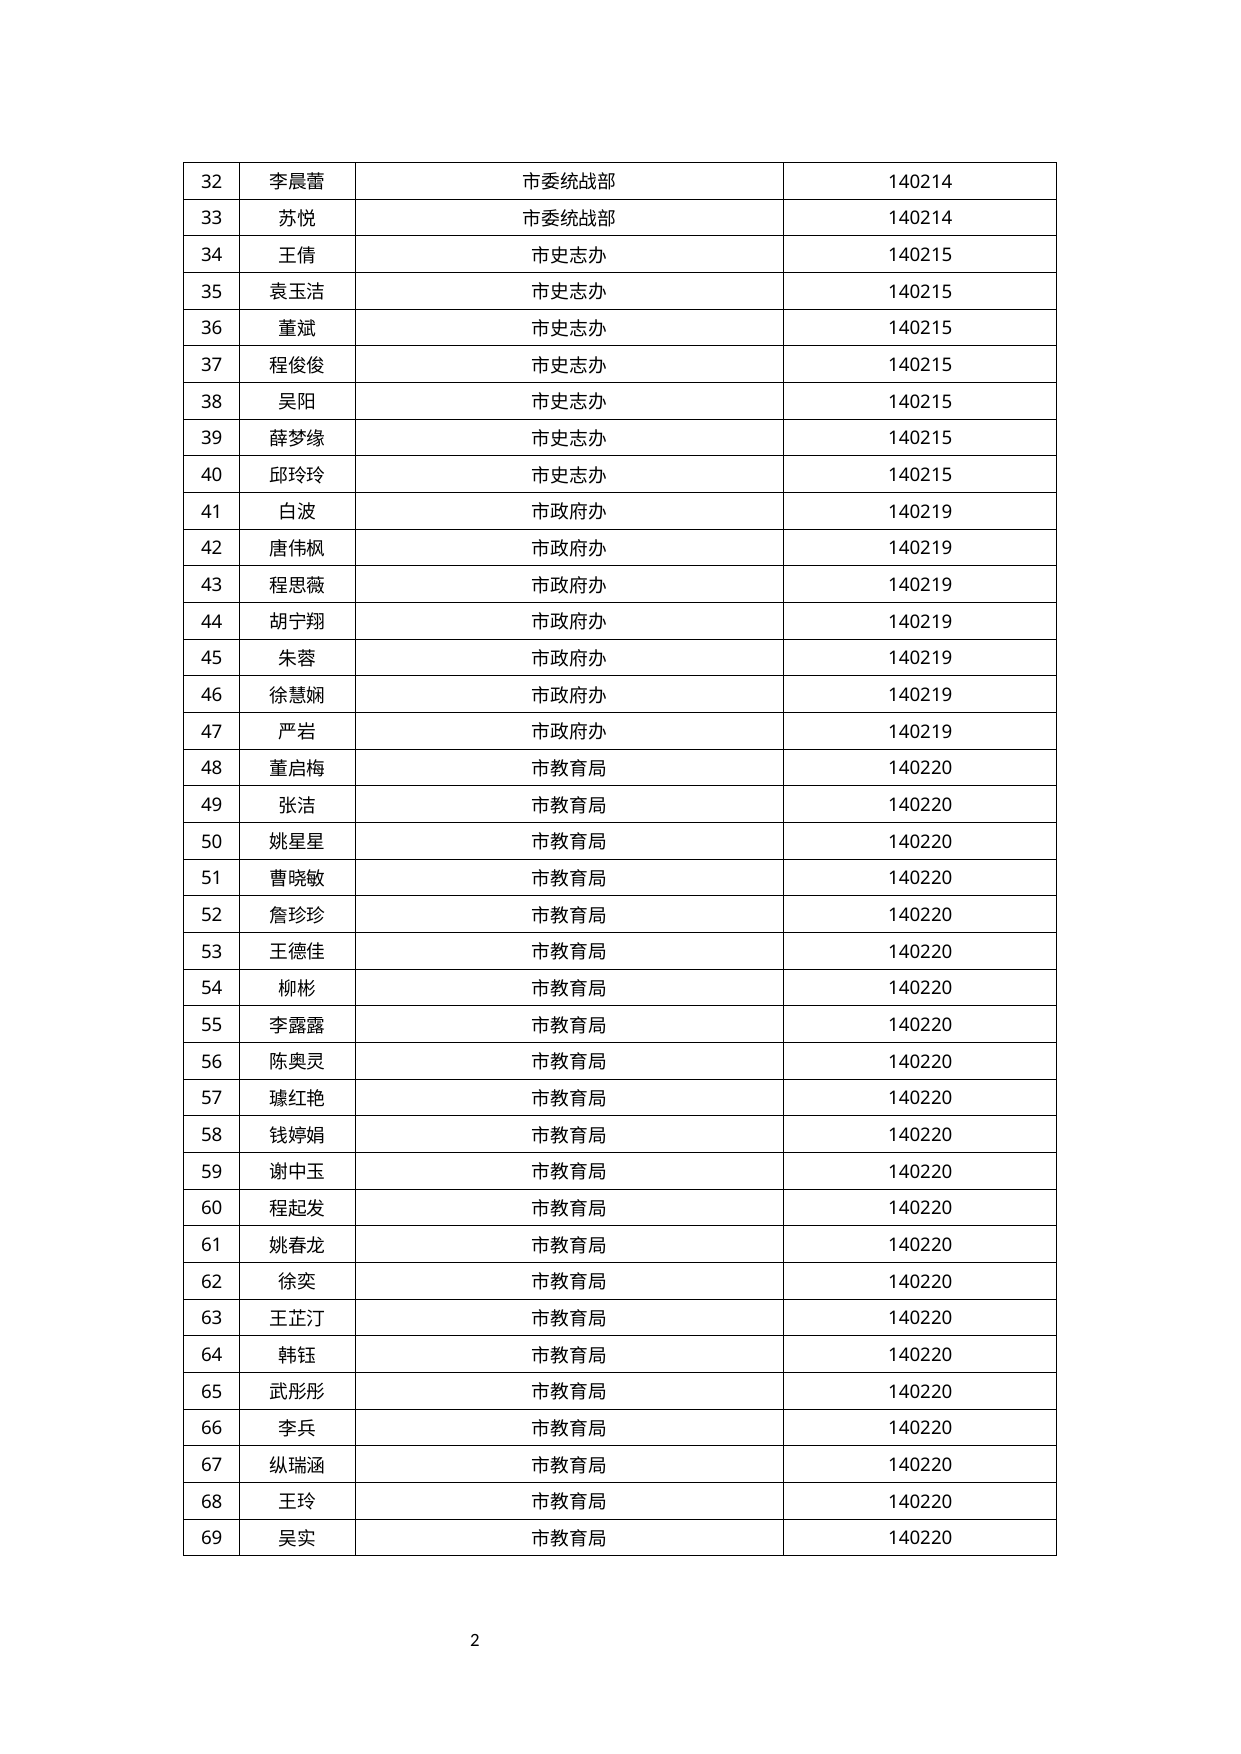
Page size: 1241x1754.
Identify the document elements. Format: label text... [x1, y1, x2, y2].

table_cell 程起发 [240, 1190, 355, 1225]
table_cell 邱玲玲 [240, 456, 355, 492]
table_cell 56 [184, 1043, 239, 1079]
table_cell 66 [184, 1410, 239, 1445]
table_cell 69 [184, 1520, 239, 1555]
table_cell 52 [184, 896, 239, 932]
table_cell 34 [184, 236, 239, 272]
table_cell 140220 [784, 860, 1056, 895]
table_cell 唐伟枫 [240, 530, 355, 565]
table_cell 纵瑞涵 [240, 1446, 355, 1482]
table_cell 68 [184, 1483, 239, 1519]
table_cell 67 [184, 1446, 239, 1482]
table_cell 市教育局 [356, 750, 783, 785]
table_cell 140215 [784, 420, 1056, 455]
table_cell 37 [184, 346, 239, 382]
table_cell 市史志办 [356, 236, 783, 272]
table_cell 李露露 [240, 1006, 355, 1042]
table_cell 李晨蕾 [240, 163, 355, 199]
table_cell 140220 [784, 750, 1056, 785]
table_cell 市教育局 [356, 896, 783, 932]
table_cell 140219 [784, 566, 1056, 602]
table_cell 徐慧娴 [240, 676, 355, 712]
table_cell 65 [184, 1373, 239, 1409]
table_cell 140220 [784, 1190, 1056, 1225]
table_cell 市教育局 [356, 1520, 783, 1555]
table_cell 程思薇 [240, 566, 355, 602]
table_cell 詹珍珍 [240, 896, 355, 932]
table_cell 140219 [784, 713, 1056, 749]
table_cell 140219 [784, 676, 1056, 712]
table_cell 市教育局 [356, 860, 783, 895]
table_cell 140220 [784, 786, 1056, 822]
table_cell 市教育局 [356, 1153, 783, 1189]
table_cell 市史志办 [356, 273, 783, 309]
table_cell 57 [184, 1080, 239, 1115]
table_cell 白波 [240, 493, 355, 529]
table_cell 市政府办 [356, 676, 783, 712]
table_cell 36 [184, 310, 239, 345]
table_cell 市委统战部 [356, 163, 783, 199]
table_cell 45 [184, 640, 239, 675]
table_cell 140219 [784, 640, 1056, 675]
table_cell 46 [184, 676, 239, 712]
table_cell 市教育局 [356, 1116, 783, 1152]
table_cell 程俊俊 [240, 346, 355, 382]
table_cell 140215 [784, 236, 1056, 272]
table_cell 140215 [784, 383, 1056, 419]
table_cell 市政府办 [356, 640, 783, 675]
table_cell 32 [184, 163, 239, 199]
table_cell 140220 [784, 1153, 1056, 1189]
table_cell 61 [184, 1226, 239, 1262]
table_cell 58 [184, 1116, 239, 1152]
table_cell 市政府办 [356, 603, 783, 639]
table_cell 43 [184, 566, 239, 602]
table_cell 140220 [784, 1080, 1056, 1115]
table_cell 王芷汀 [240, 1300, 355, 1335]
table_cell 市教育局 [356, 1336, 783, 1372]
table_cell 姚春龙 [240, 1226, 355, 1262]
table_cell 市委统战部 [356, 200, 783, 235]
table_cell 市教育局 [356, 933, 783, 969]
table_cell 51 [184, 860, 239, 895]
table_cell 曹晓敏 [240, 860, 355, 895]
table_cell 严岩 [240, 713, 355, 749]
table_cell 140220 [784, 1043, 1056, 1079]
table_cell 吴阳 [240, 383, 355, 419]
table_cell 140215 [784, 346, 1056, 382]
table_cell 董斌 [240, 310, 355, 345]
table_cell 市教育局 [356, 1446, 783, 1482]
table_cell 140220 [784, 1410, 1056, 1445]
table_cell 谢中玉 [240, 1153, 355, 1189]
table_cell 市史志办 [356, 420, 783, 455]
table_cell 袁玉洁 [240, 273, 355, 309]
table_cell 市教育局 [356, 1410, 783, 1445]
table_cell 市史志办 [356, 310, 783, 345]
table_cell 62 [184, 1263, 239, 1299]
table_cell 吴实 [240, 1520, 355, 1555]
table_cell 140220 [784, 1300, 1056, 1335]
table_cell 140219 [784, 530, 1056, 565]
table_cell 140215 [784, 273, 1056, 309]
table_cell 姚星星 [240, 823, 355, 859]
table_cell 140220 [784, 1116, 1056, 1152]
table_cell 39 [184, 420, 239, 455]
table_cell 钱婷娟 [240, 1116, 355, 1152]
table_cell 54 [184, 970, 239, 1005]
table_cell 王倩 [240, 236, 355, 272]
table_cell 市史志办 [356, 346, 783, 382]
table_cell 140220 [784, 823, 1056, 859]
table_cell 薛梦缘 [240, 420, 355, 455]
table_cell 38 [184, 383, 239, 419]
table_cell 市史志办 [356, 456, 783, 492]
table_cell 市政府办 [356, 713, 783, 749]
table_cell 市教育局 [356, 1483, 783, 1519]
table_cell 市教育局 [356, 1080, 783, 1115]
table_cell 董启梅 [240, 750, 355, 785]
table_cell 140220 [784, 1373, 1056, 1409]
table_cell 市教育局 [356, 786, 783, 822]
table_cell 市史志办 [356, 383, 783, 419]
table_cell 张洁 [240, 786, 355, 822]
table_cell 王德佳 [240, 933, 355, 969]
table_cell 140214 [784, 163, 1056, 199]
table_cell 市教育局 [356, 1300, 783, 1335]
table_cell 140220 [784, 896, 1056, 932]
table_cell 140220 [784, 1006, 1056, 1042]
table_cell 55 [184, 1006, 239, 1042]
table_cell 胡宁翔 [240, 603, 355, 639]
table_cell 40 [184, 456, 239, 492]
table_cell 朱蓉 [240, 640, 355, 675]
table_cell 市教育局 [356, 970, 783, 1005]
table_cell 140219 [784, 493, 1056, 529]
table_cell 韩钰 [240, 1336, 355, 1372]
table_cell 42 [184, 530, 239, 565]
table_cell 35 [184, 273, 239, 309]
table_cell 64 [184, 1336, 239, 1372]
table_cell 63 [184, 1300, 239, 1335]
table_cell 市教育局 [356, 1043, 783, 1079]
table_cell 市政府办 [356, 493, 783, 529]
table_cell 140215 [784, 456, 1056, 492]
table_cell 李兵 [240, 1410, 355, 1445]
table_cell 徐奕 [240, 1263, 355, 1299]
table_cell 44 [184, 603, 239, 639]
table_cell 柳彬 [240, 970, 355, 1005]
table_cell 41 [184, 493, 239, 529]
table_cell 49 [184, 786, 239, 822]
table_cell 48 [184, 750, 239, 785]
table_cell 140220 [784, 1483, 1056, 1519]
table_cell 47 [184, 713, 239, 749]
table_cell 60 [184, 1190, 239, 1225]
table_cell 市教育局 [356, 1226, 783, 1262]
table_cell 140214 [784, 200, 1056, 235]
table_cell 50 [184, 823, 239, 859]
table_cell 140220 [784, 1336, 1056, 1372]
table_cell 市政府办 [356, 530, 783, 565]
table_cell 53 [184, 933, 239, 969]
table_cell 苏悦 [240, 200, 355, 235]
table_cell 市教育局 [356, 1006, 783, 1042]
table_cell 璩红艳 [240, 1080, 355, 1115]
table_cell 市教育局 [356, 1263, 783, 1299]
table_cell 140219 [784, 603, 1056, 639]
table_cell 140220 [784, 970, 1056, 1005]
table_cell 140220 [784, 1446, 1056, 1482]
table_cell 市政府办 [356, 566, 783, 602]
table_cell 33 [184, 200, 239, 235]
table_cell 140215 [784, 310, 1056, 345]
table_cell 陈奥灵 [240, 1043, 355, 1079]
table_cell 140220 [784, 1520, 1056, 1555]
table_cell 140220 [784, 1226, 1056, 1262]
table_cell 市教育局 [356, 1373, 783, 1409]
table_cell 59 [184, 1153, 239, 1189]
table_cell 市教育局 [356, 1190, 783, 1225]
table_cell 市教育局 [356, 823, 783, 859]
table_cell 武彤彤 [240, 1373, 355, 1409]
table_cell 140220 [784, 1263, 1056, 1299]
table_cell 王玲 [240, 1483, 355, 1519]
table_cell 140220 [784, 933, 1056, 969]
